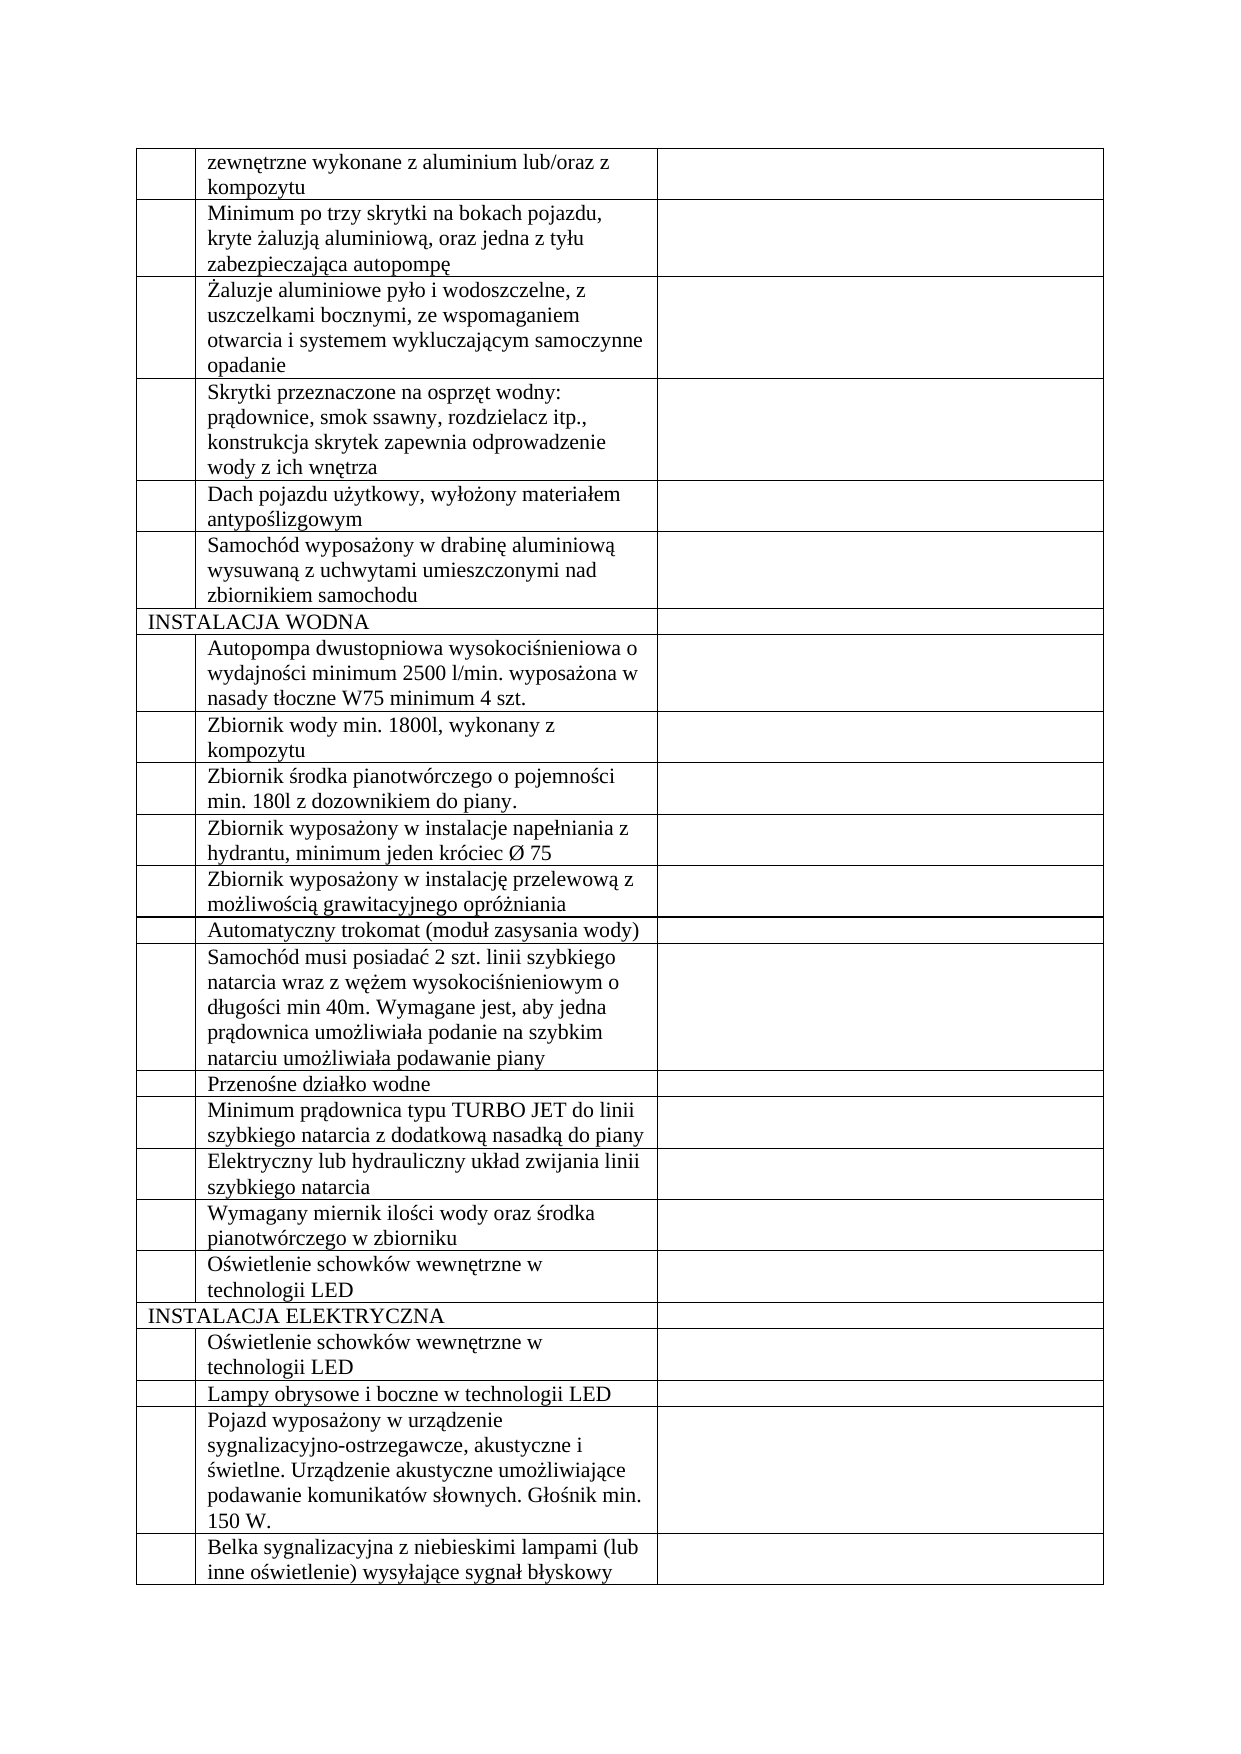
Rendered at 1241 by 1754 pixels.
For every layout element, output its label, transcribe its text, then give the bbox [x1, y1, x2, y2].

table_cell [658, 379, 1103, 479]
table_cell Minimum po trzy skrytki na bokach pojazdu, kryte żaluzją aluminiową, oraz jedna z tyłu zabezpieczająca autopompę [196, 200, 657, 276]
table_cell [137, 532, 195, 608]
table_cell [658, 481, 1103, 531]
table_cell [137, 200, 195, 276]
table_cell [658, 1251, 1103, 1302]
table_cell Autopompa dwustopniowa wysokociśnieniowa o wydajności minimum 2500 l/min. wyposażona w nasady tłoczne W75 minimum 4 szt. [196, 635, 657, 711]
table_cell Elektryczny lub hydrauliczny układ zwijania linii szybkiego natarcia [196, 1149, 657, 1199]
table_cell [137, 1251, 195, 1302]
table_cell Dach pojazdu użytkowy, wyłożony materiałem antypoślizgowym [196, 481, 657, 531]
table_cell [137, 1097, 195, 1147]
table_cell [658, 1407, 1103, 1533]
table_cell [137, 149, 195, 199]
table_cell INSTALACJA WODNA [137, 609, 657, 634]
table_cell Oświetlenie schowków wewnętrzne w technologii LED [196, 1251, 657, 1302]
table_cell [137, 1534, 195, 1584]
table_cell [658, 1149, 1103, 1199]
table_cell Skrytki przeznaczone na osprzęt wodny: prądownice, smok ssawny, rozdzielacz itp., konstrukcja skrytek zapewnia odprowadzenie wody z ich wnętrza [196, 379, 657, 479]
table_cell [137, 918, 195, 943]
table_cell [658, 1200, 1103, 1250]
table_cell Przenośne działko wodne [196, 1071, 657, 1096]
table_cell [137, 379, 195, 479]
table_cell [137, 635, 195, 711]
table_cell [658, 866, 1103, 916]
table_cell [658, 149, 1103, 199]
table_cell [137, 1407, 195, 1533]
table_cell Samochód musi posiadać 2 szt. linii szybkiego natarcia wraz z wężem wysokociśnieniowym o długości min 40m. Wymagane jest, aby jedna prądownica umożliwiała podanie na szybkim natarciu umożliwiała podawanie piany [196, 944, 657, 1070]
table_cell [658, 532, 1103, 608]
table_cell Żaluzje aluminiowe pyło i wodoszczelne, z uszczelkami bocznymi, ze wspomaganiem otwarcia i systemem wykluczającym samoczynne opadanie [196, 277, 657, 378]
table_cell [658, 944, 1103, 1070]
table_cell [658, 635, 1103, 711]
table_cell Samochód wyposażony w drabinę aluminiową wysuwaną z uchwytami umieszczonymi nad zbiornikiem samochodu [196, 532, 657, 608]
table_cell [137, 1200, 195, 1250]
table_cell [658, 1303, 1103, 1328]
table_cell [658, 712, 1103, 762]
table_cell Minimum prądownica typu TURBO JET do linii szybkiego natarcia z dodatkową nasadką do piany [196, 1097, 657, 1147]
table_cell [658, 609, 1103, 634]
table_cell Wymagany miernik ilości wody oraz środka pianotwórczego w zbiorniku [196, 1200, 657, 1250]
table_cell [658, 1097, 1103, 1147]
table_cell Oświetlenie schowków wewnętrzne w technologii LED [196, 1329, 657, 1379]
table_cell [137, 712, 195, 762]
table_cell Lampy obrysowe i boczne w technologii LED [196, 1381, 657, 1406]
table_cell [137, 866, 195, 916]
table_cell [137, 815, 195, 865]
table_cell Zbiornik wyposażony w instalacje napełniania z hydrantu, minimum jeden króciec Ø 75 [196, 815, 657, 865]
table_cell [658, 1071, 1103, 1096]
table_cell [658, 200, 1103, 276]
table_cell Zbiornik wyposażony w instalację przelewową z możliwością grawitacyjnego opróżniania [196, 866, 657, 916]
table_cell [137, 481, 195, 531]
table_cell [137, 1149, 195, 1199]
table_cell INSTALACJA ELEKTRYCZNA [137, 1303, 657, 1328]
table_cell [137, 763, 195, 813]
table_cell [137, 1071, 195, 1096]
table_cell Zbiornik wody min. 1800l, wykonany z kompozytu [196, 712, 657, 762]
table_cell [658, 1534, 1103, 1584]
table_cell [658, 815, 1103, 865]
table_cell Zbiornik środka pianotwórczego o pojemności min. 180l z dozownikiem do piany. [196, 763, 657, 813]
table_cell [137, 944, 195, 1070]
table_cell [658, 763, 1103, 813]
table_cell [137, 277, 195, 378]
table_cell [196, 1534, 657, 1584]
table_cell [658, 1381, 1103, 1406]
table_cell [658, 918, 1103, 943]
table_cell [196, 149, 657, 199]
table_cell Pojazd wyposażony w urządzenie sygnalizacyjno-ostrzegawcze, akustyczne i świetlne. Urządzenie akustyczne umożliwiające podawanie komunikatów słownych. Głośnik min. 150 W. [196, 1407, 657, 1533]
table_cell Automatyczny trokomat (moduł zasysania wody) [196, 918, 657, 943]
table_cell [137, 1329, 195, 1379]
table_cell [658, 277, 1103, 378]
table_cell [137, 1381, 195, 1406]
table_cell [658, 1329, 1103, 1379]
